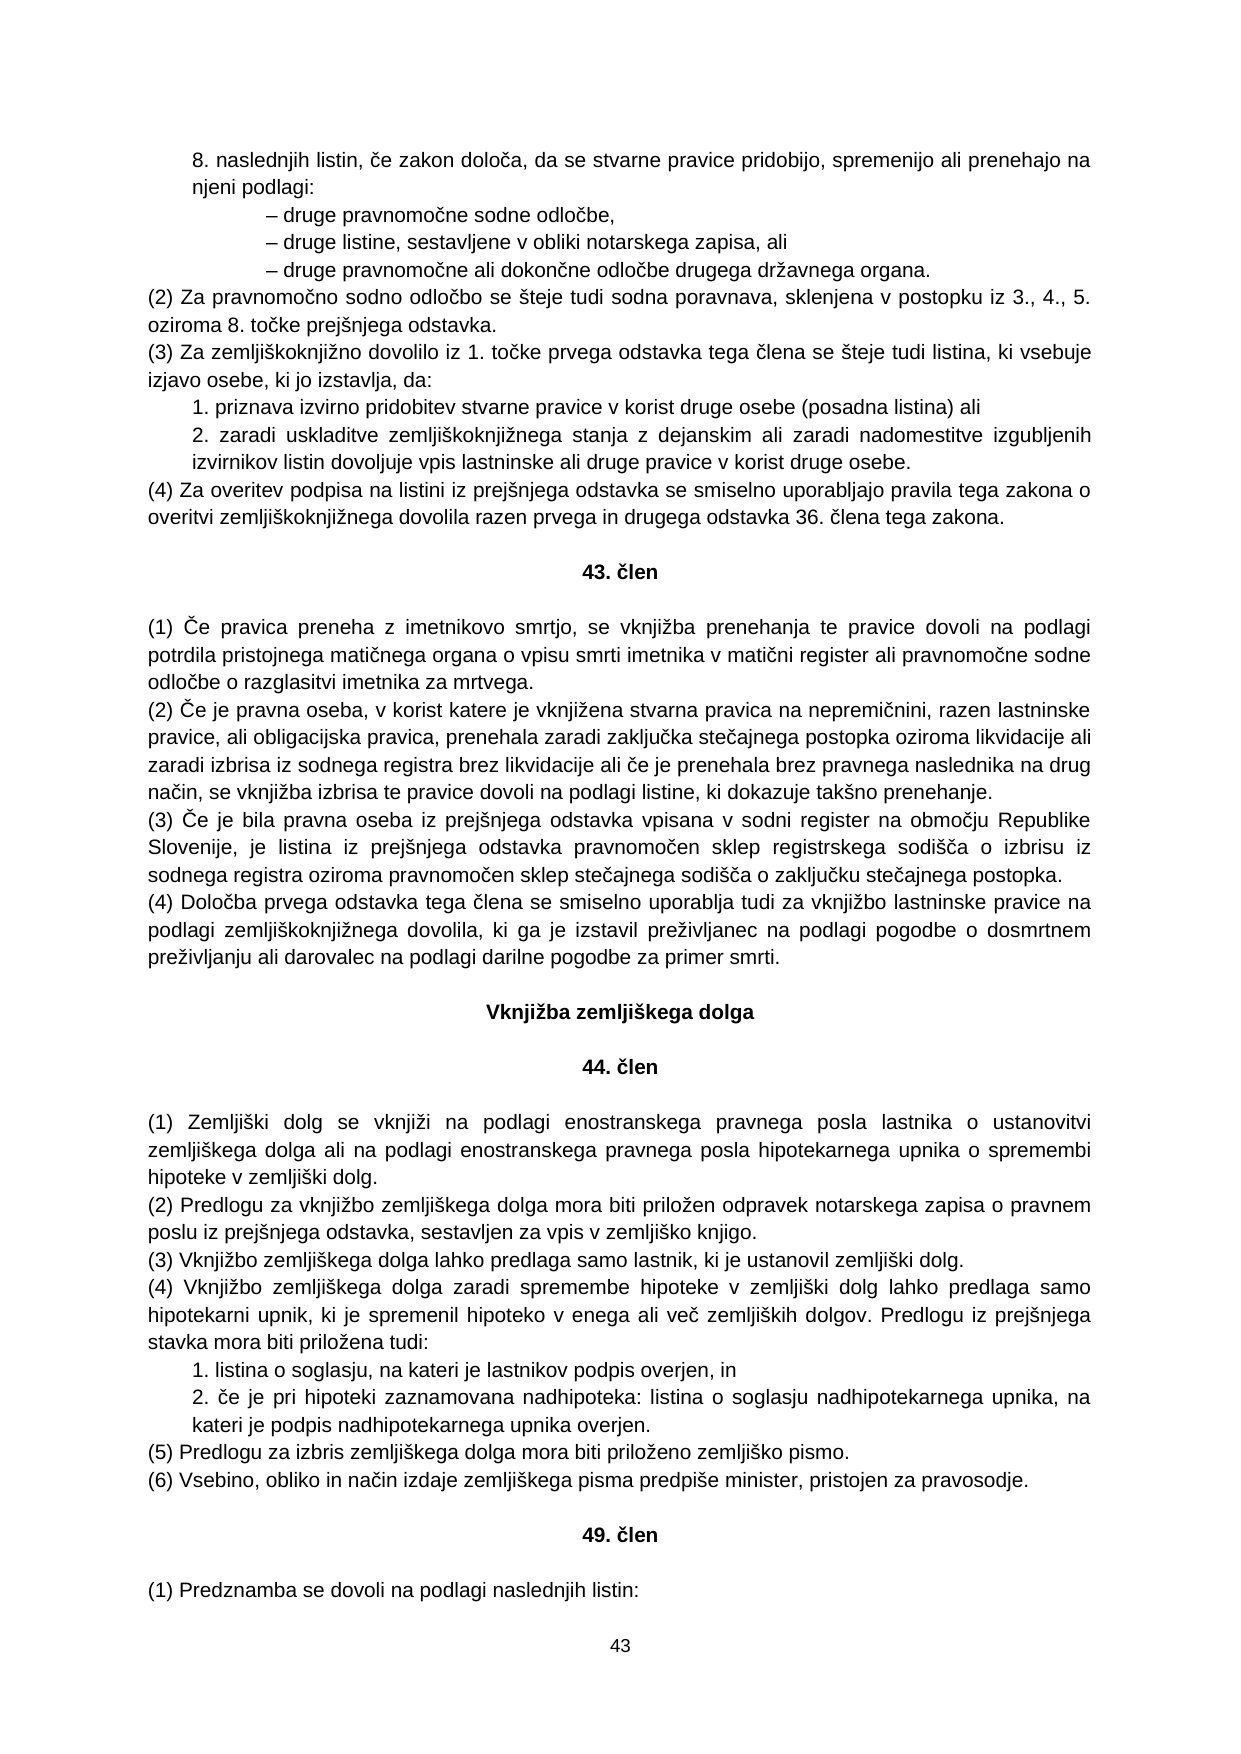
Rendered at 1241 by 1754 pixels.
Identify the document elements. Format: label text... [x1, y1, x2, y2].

text (5) Predlogu za izbris zemljiškega dolga mora biti priloženo zemljiško pismo. [148, 1440, 1093, 1464]
text 2. če je pri hipoteki zaznamovana nadhipoteka: listina o soglasju nadhipotekarnega upnika, na kateri je podpis nadhipotekarnega upnika overjen. [192, 1385, 1093, 1437]
text (2) Če je pravna oseba, v korist katere je vknjižena stvarna pravica na nepremičnini, razen lastninske pravice, ali obligacijska pravica, prenehala zaradi zaključka stečajnega postopka oziroma likvidacije ali zaradi izbrisa iz sodnega registra brez likvidacije ali če je prenehala brez pravnega naslednika na drug način, se vknjižba izbrisa te pravice dovoli na podlagi listine, ki dokazuje takšno prenehanje. [148, 698, 1093, 804]
text (1) Zemljiški dolg se vknjiži na podlagi enostranskega pravnega posla lastnika o ustanovitvi zemljiškega dolga ali na podlagi enostranskega pravnega posla hipotekarnega upnika o spremembi hipoteke v zemljiški dolg. [148, 1110, 1093, 1189]
text – druge listine, sestavljene v obliki notarskega zapisa, ali [266, 230, 1093, 254]
text (1) Predznamba se dovoli na podlagi naslednjih listin: [148, 1578, 1093, 1602]
text – druge pravnomočne ali dokončne odločbe drugega državnega organa. [266, 258, 1093, 282]
text – druge pravnomočne sodne odločbe, [266, 203, 1093, 227]
text (2) Predlogu za vknjižbo zemljiškega dolga mora biti priložen odpravek notarskega zapisa o pravnem poslu iz prejšnjega odstavka, sestavljen za vpis v zemljiško knjigo. [148, 1193, 1093, 1244]
text (1) Če pravica preneha z imetnikovo smrtjo, se vknjižba prenehanja te pravice dovoli na podlagi potrdila pristojnega matičnega organa o vpisu smrti imetnika v matični register ali pravnomočne sodne odločbe o razglasitvi imetnika za mrtvega. [148, 615, 1093, 694]
text (3) Vknjižbo zemljiškega dolga lahko predlaga samo lastnik, ki je ustanovil zemljiški dolg. [148, 1248, 1093, 1272]
text 43. člen [148, 560, 1093, 584]
text (3) Če je bila pravna oseba iz prejšnjega odstavka vpisana v sodni register na območju Republike Slovenije, je listina iz prejšnjega odstavka pravnomočen sklep registrskega sodišča o izbrisu iz sodnega registra oziroma pravnomočen sklep stečajnega sodišča o zaključku stečajnega postopka. [148, 808, 1093, 887]
text (3) Za zemljiškoknjižno dovolilo iz 1. točke prvega odstavka tega člena se šteje tudi listina, ki vsebuje izjavo osebe, ki jo izstavlja, da: [148, 340, 1093, 392]
text (4) Za overitev podpisa na listini iz prejšnjega odstavka se smiselno uporabljajo pravila tega zakona o overitvi zemljiškoknjižnega dovolila razen prvega in drugega odstavka 36. člena tega zakona. [148, 478, 1093, 529]
text 49. člen [148, 1523, 1093, 1547]
text 1. priznava izvirno pridobitev stvarne pravice v korist druge osebe (posadna listina) ali [192, 395, 1093, 419]
text 44. člen [148, 1055, 1093, 1079]
text (4) Določba prvega odstavka tega člena se smiselno uporablja tudi za vknjižbo lastninske pravice na podlagi zemljiškoknjižnega dovolila, ki ga je izstavil preživljanec na podlagi pogodbe o dosmrtnem preživljanju ali darovalec na podlagi darilne pogodbe za primer smrti. [148, 890, 1093, 969]
text (6) Vsebino, obliko in način izdaje zemljiškega pisma predpiše minister, pristojen za pravosodje. [148, 1468, 1093, 1492]
text (2) Za pravnomočno sodno odločbo se šteje tudi sodna poravnava, sklenjena v postopku iz 3., 4., 5. oziroma 8. točke prejšnjega odstavka. [148, 285, 1093, 337]
text 2. zaradi uskladitve zemljiškoknjižnega stanja z dejanskim ali zaradi nadomestitve izgubljenih izvirnikov listin dovoljuje vpis lastninske ali druge pravice v korist druge osebe. [192, 423, 1093, 474]
text 1. listina o soglasju, na kateri je lastnikov podpis overjen, in [192, 1358, 1093, 1382]
text (4) Vknjižbo zemljiškega dolga zaradi spremembe hipoteke v zemljiški dolg lahko predlaga samo hipotekarni upnik, ki je spremenil hipoteko v enega ali več zemljiških dolgov. Predlogu iz prejšnjega stavka mora biti priložena tudi: [148, 1275, 1093, 1354]
text 8. naslednjih listin, če zakon določa, da se stvarne pravice pridobijo, spremenijo ali prenehajo na njeni podlagi: [192, 148, 1093, 199]
text Vknjižba zemljiškega dolga [148, 1000, 1093, 1024]
